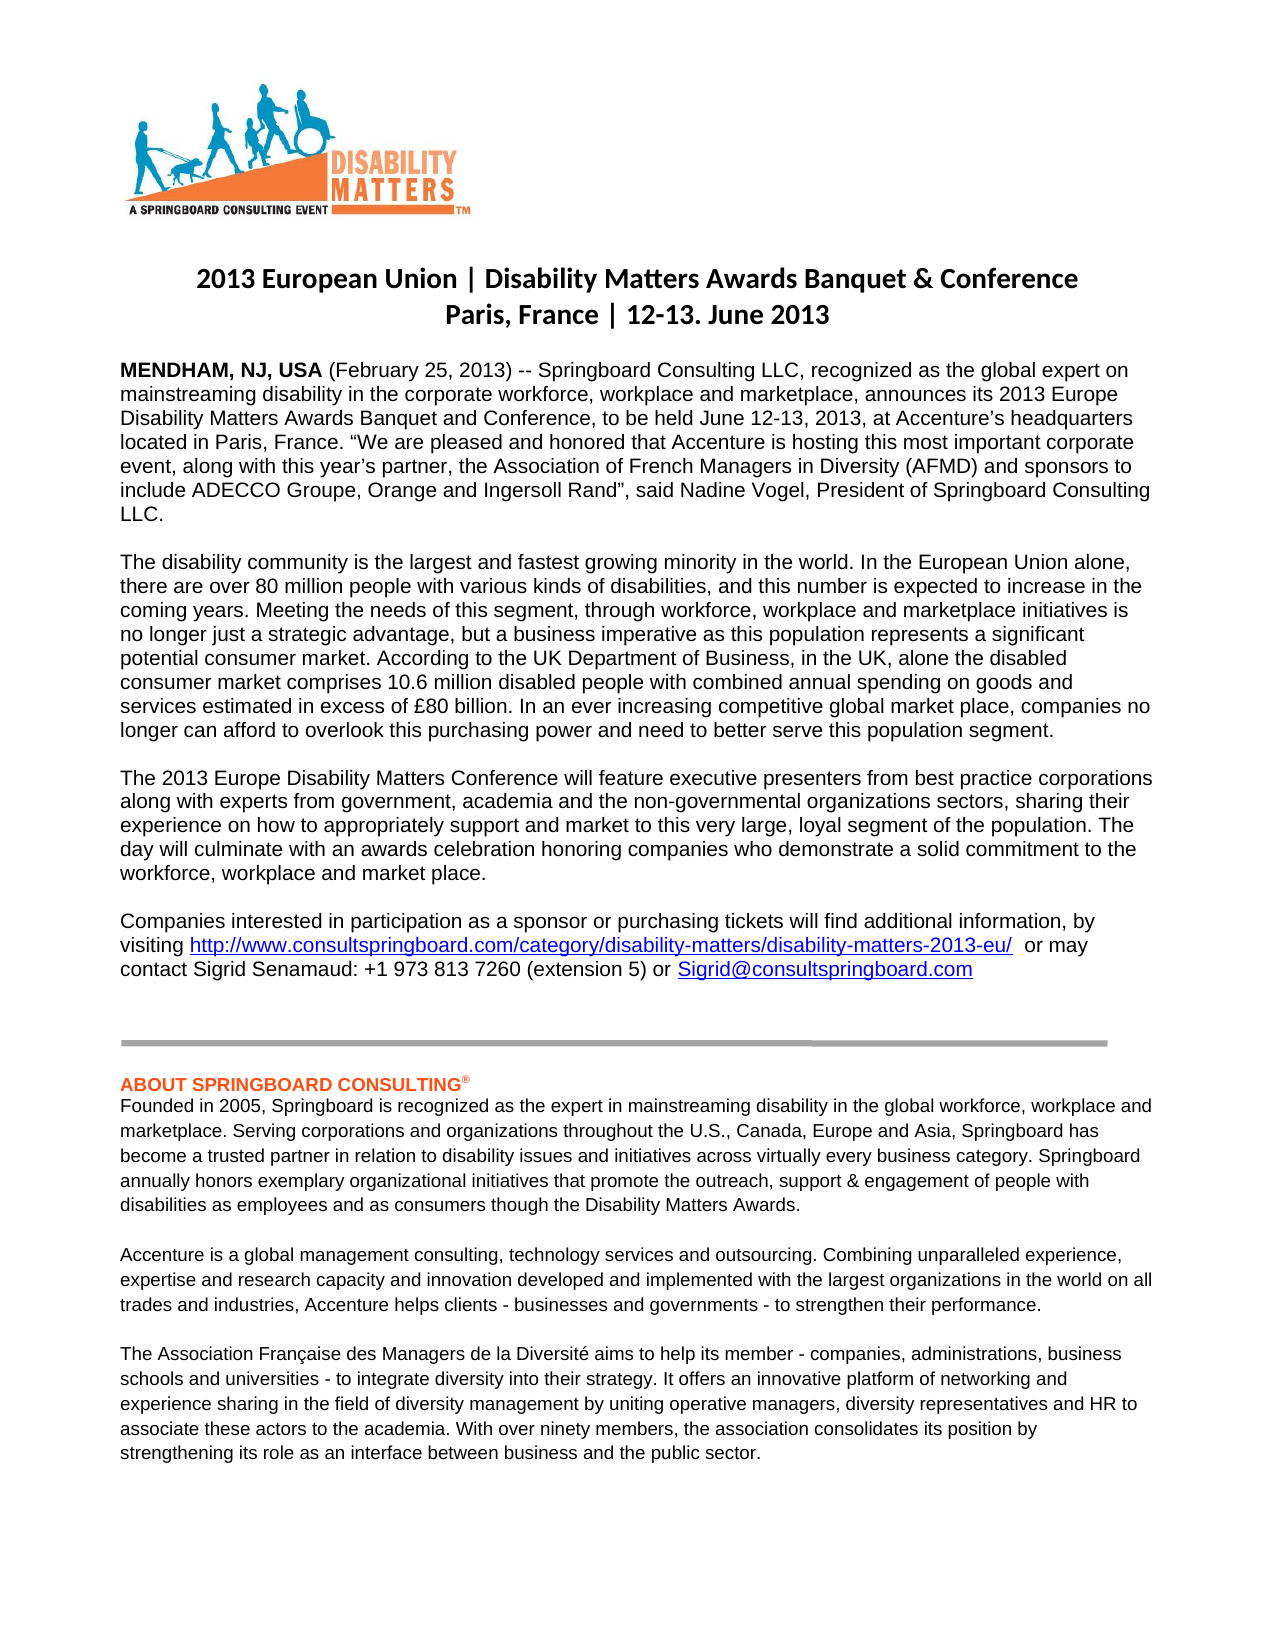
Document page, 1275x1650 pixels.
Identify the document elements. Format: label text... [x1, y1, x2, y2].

text Companies interested in participation as a sponsor or purchasing tickets will find additional information, by visiting http://www.consultspringboard.com/category/disability-matters/disability-matters-2013-eu/ or may contact Sigrid Senamaud: +1 973 813 7260 (extension 5) or Sigrid@consultspringboard.com [120, 885, 1155, 981]
picture [120, 75, 476, 225]
text ABOUT SPRINGBOARD CONSULTING® [120, 1073, 1155, 1095]
text MENDHAM, NJ, USA (February 25, 2013) -- Springboard Consulting LLC, recognized as the global expert on mainstreaming disability in the corporate workforce, workplace and marketplace, announces its 2013 Europe Disability Matters Awards Banquet and Conference, to be held June 12-13, 2013, at Accenture’s headquarters located in Paris, France. “We are pleased and honored that Accenture is hosting this most important corporate event, along with this year’s partner, the Association of French Managers in Diversity (AFMD) and sponsors to include ADECCO Groupe, Orange and Ingersoll Rand”, said Nadine Vogel, President of Springboard Consulting LLC. The disability community is the largest and fastest growing minority in the world. In the European Union alone, there are over 80 million people with various kinds of disabilities, and this number is expected to increase in the coming years. Meeting the needs of this segment, through workforce, workplace and marketplace initiatives is no longer just a strategic advantage, but a business imperative as this population represents a significant potential consumer market. According to the UK Department of Business, in the UK, alone the disabled consumer market comprises 10.6 million disabled people with combined annual spending on goods and services estimated in excess of £80 billion. In an ever increasing competitive global market place, companies no longer can afford to overlook this purchasing power and need to better serve this population segment. [120, 358, 1155, 741]
text 2013 European Union | Disability Matters Awards Banquet & Conference [120, 261, 1155, 296]
text Founded in 2005, Springboard is recognized as the expert in mainstreaming disability in the global workforce, workplace and marketplace. Serving corporations and organizations throughout the U.S., Canada, Europe and Asia, Springboard has become a trusted partner in relation to disability issues and initiatives across virtually every business category. Springboard annually honors exemplary organizational initiatives that promote the outreach, support & engagement of people with disabilities as employees and as consumers though the Disability Matters Awards. Accenture is a global management consulting, technology services and outsourcing. Combining unparalleled experience, expertise and research capacity and innovation developed and implemented with the largest organizations in the world on all trades and industries, Accenture helps clients - businesses and governments - to strengthen their performance. The Association Française des Managers de la Diversité aims to help its member - companies, administrations, business schools and universities - to integrate diversity into their strategy. It offers an innovative platform of networking and experience sharing in the field of diversity management by uniting operative managers, diversity representatives and HR to associate these actors to the academia. With over ninety members, the association consolidates its position by strengthening its role as an interface between business and the public sector. [120, 1095, 1155, 1464]
text The 2013 Europe Disability Matters Conference will feature executive presenters from best practice corporations along with experts from government, academia and the non-governmental organizations sectors, sharing their experience on how to appropriately support and market to this very large, loyal segment of the population. The day will culminate with an awards celebration honoring companies who demonstrate a solid commitment to the workforce, workplace and market place. [120, 765, 1155, 885]
text Paris, France | 12-13. June 2013 [120, 296, 1155, 332]
